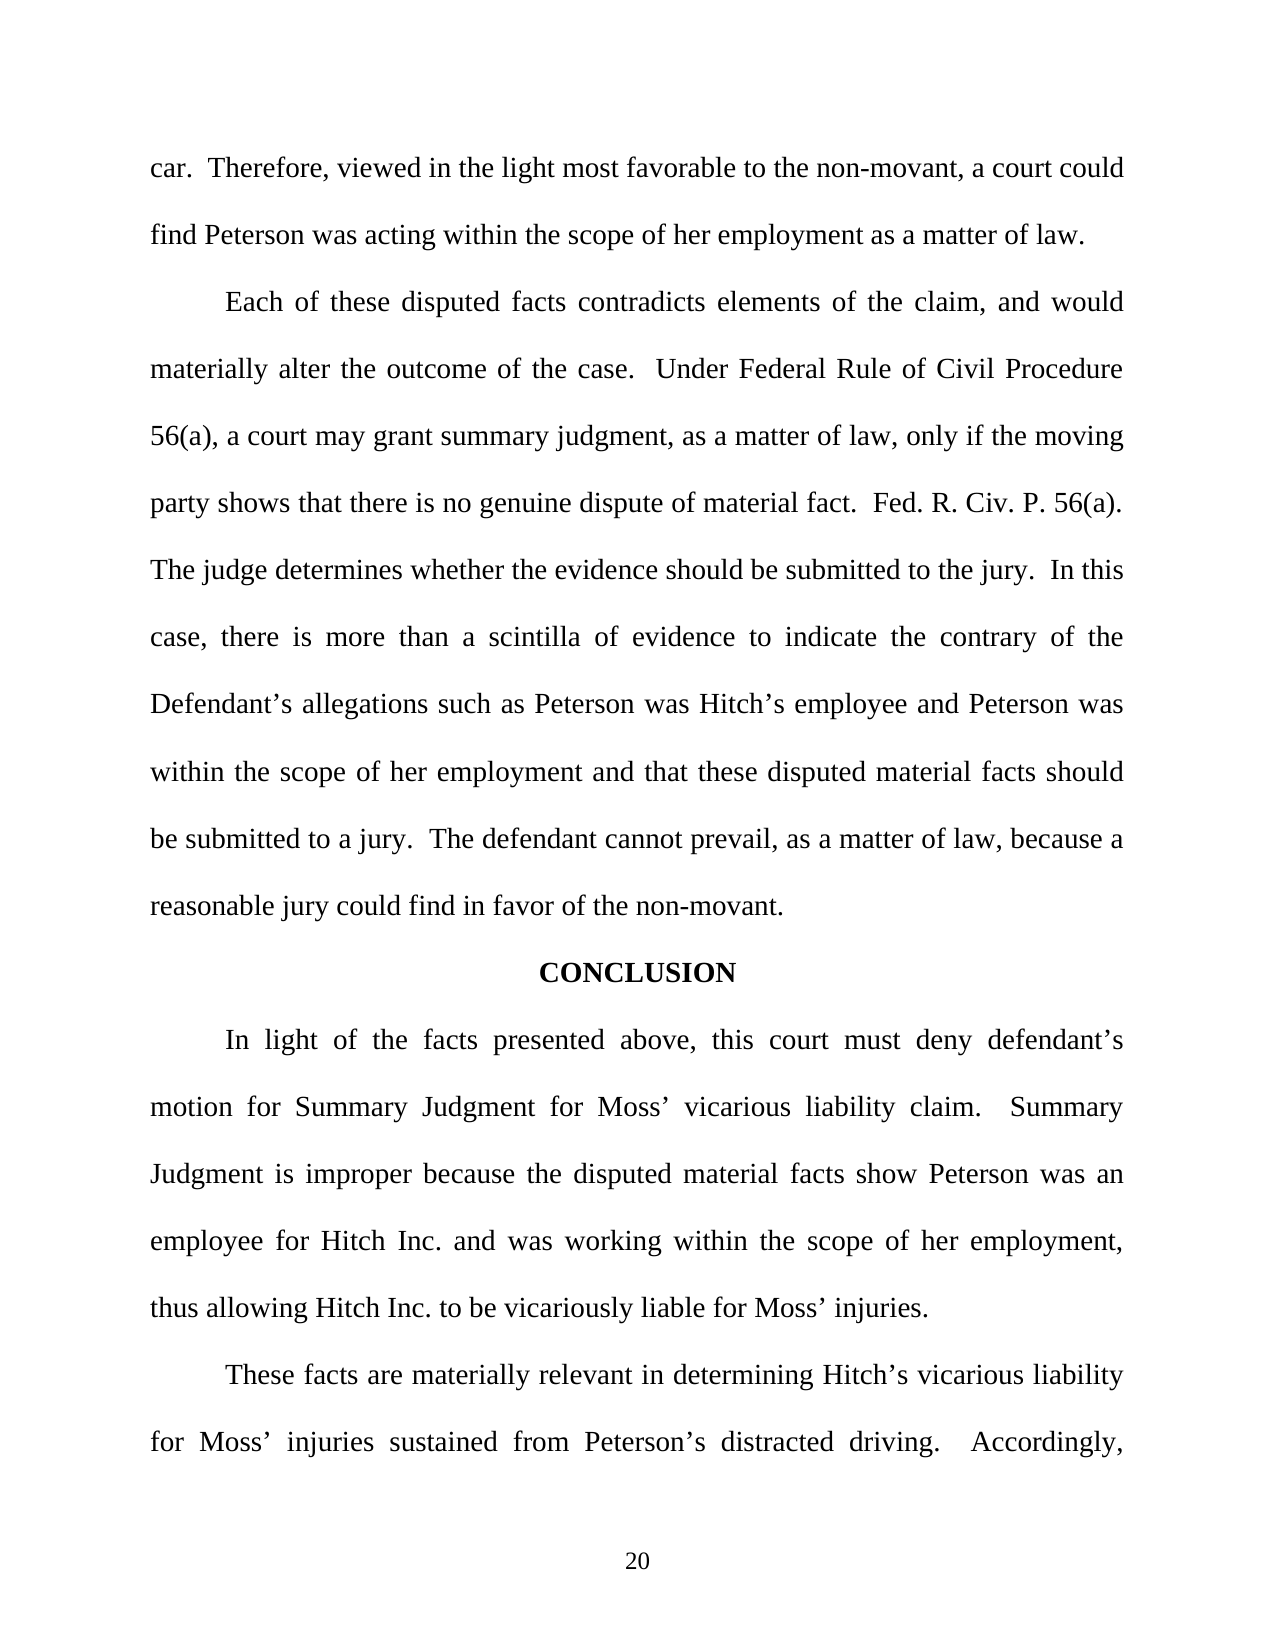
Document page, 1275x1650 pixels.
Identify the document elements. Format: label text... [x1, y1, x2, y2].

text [150, 1357, 1125, 1458]
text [150, 150, 1125, 251]
text In light of the facts presented above, this court must deny defendant’s motion for Summary Judgment for Moss’ vicarious liability claim. Summary Judgment is improper because the disputed material facts show Peterson was an employee for Hitch Inc. and was working within the scope of her employment, thus allowing Hitch Inc. to be vicariously liable for Moss’ injuries. [150, 1022, 1125, 1324]
text CONCLUSION [150, 955, 1125, 988]
text Each of these disputed facts contradicts elements of the claim, and would materially alter the outcome of the case. Under Federal Rule of Civil Procedure 56(a), a court may grant summary judgment, as a matter of law, only if the moving party shows that there is no genuine dispute of material fact. Fed. R. Civ. P. 56(a). The judge determines whether the evidence should be submitted to the jury. In this case, there is more than a scintilla of evidence to indicate the contrary of the Defendant’s allegations such as Peterson was Hitch’s employee and Peterson was within the scope of her employment and that these disputed material facts should be submitted to a jury. The defendant cannot prevail, as a matter of law, because a reasonable jury could find in favor of the non-movant. [150, 284, 1125, 921]
